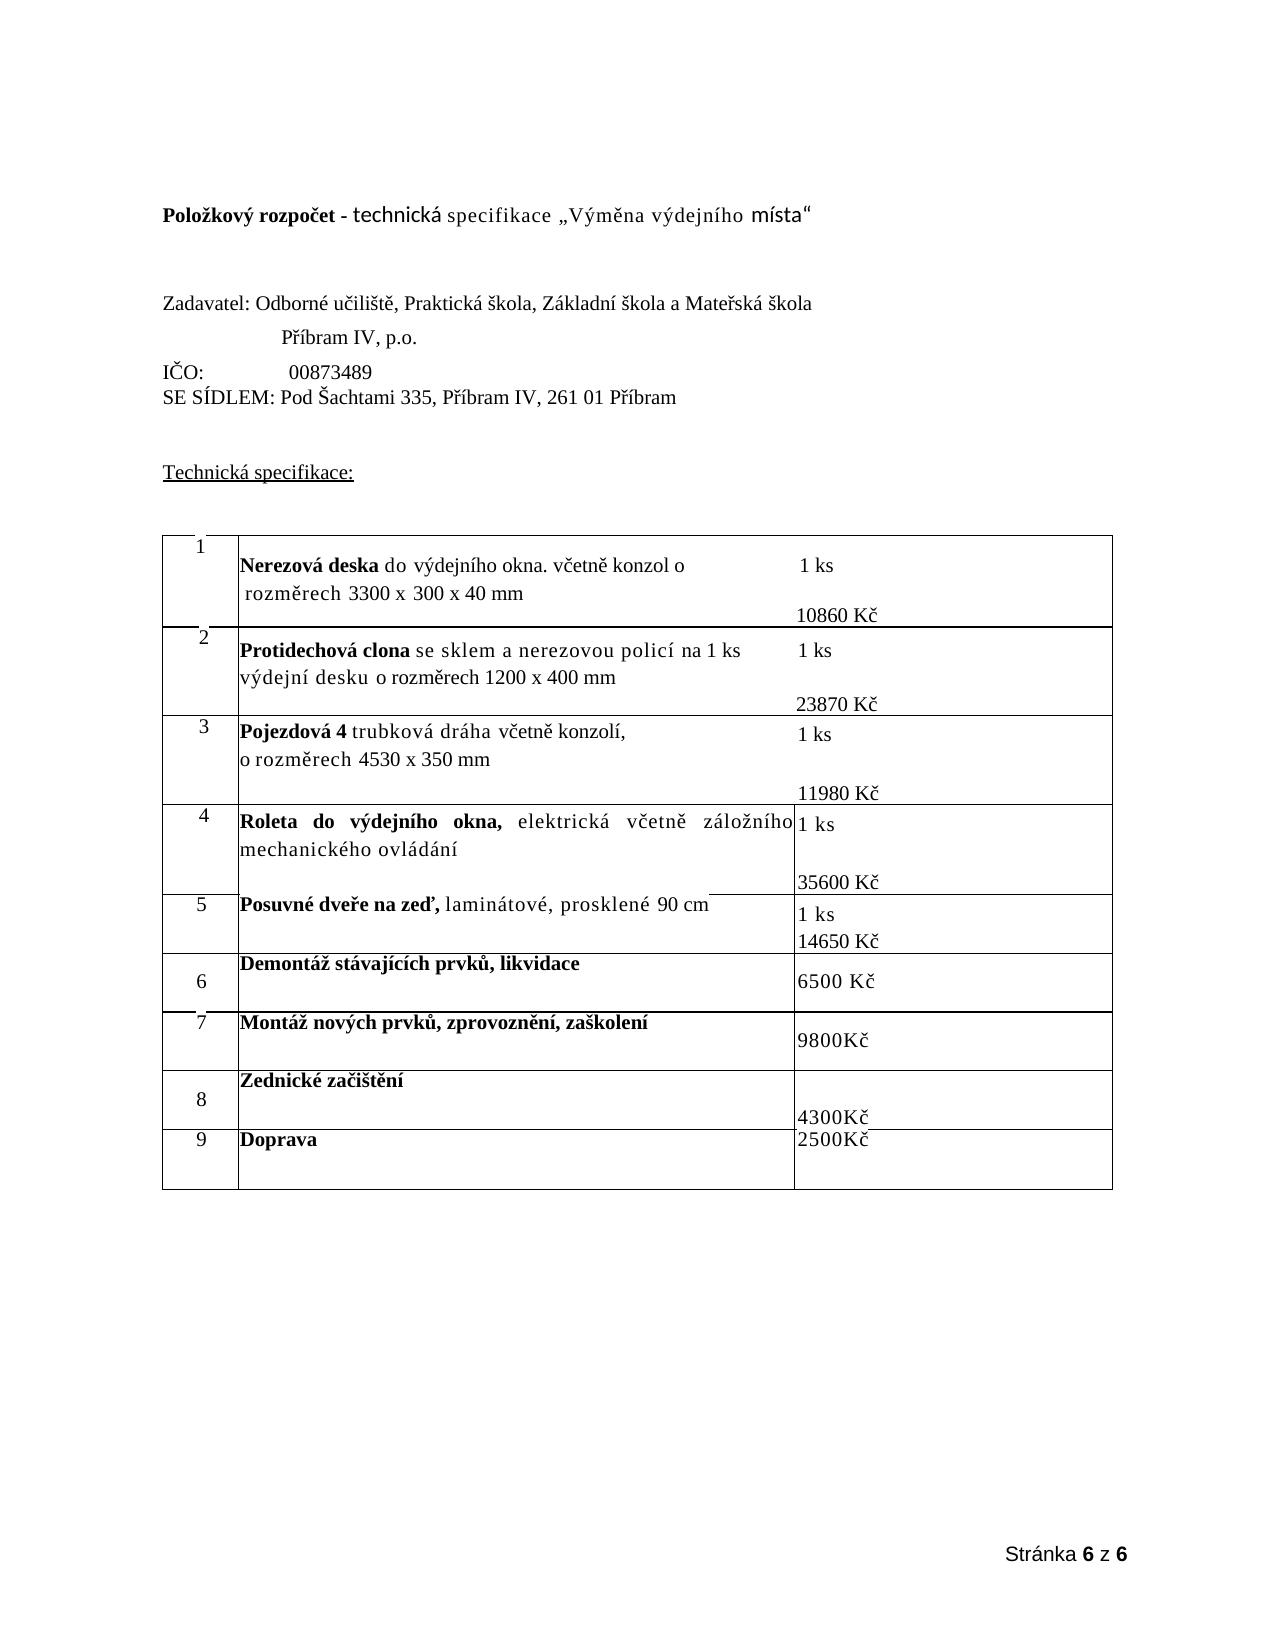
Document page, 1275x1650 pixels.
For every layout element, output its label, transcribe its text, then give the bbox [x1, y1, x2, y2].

table_cell 2500Kč [795, 1130, 1112, 1189]
table_cell 3 [163, 716, 238, 804]
text Zadavatel: Odborné učiliště, Praktická škola, Základní škola a Mateřská škola [162, 283, 1127, 317]
table_cell 5 [163, 895, 238, 952]
table_header Nerezová deska do výdejního okna. včetně konzol o 1 ks rozměrech 3300 x 300 x 40 mm 10860 Kč [239, 536, 1112, 626]
table_cell 1 ks 35600 Kč [795, 805, 1112, 894]
table_cell 9 [163, 1130, 238, 1189]
table_cell Demontáž stávajících prvků, likvidace [239, 954, 794, 1011]
text Technická specifikace: [162, 462, 1127, 483]
table_cell 8 [163, 1071, 238, 1129]
table_cell Protidechová clona se sklem a nerezovou policí na 1 ks 1 ks výdejní desku o rozměrech 1200 x 400 mm 23870 Kč [239, 628, 1112, 715]
table_cell Posuvné dveře na zeď, laminátové, prosklené 90 cm [239, 895, 794, 952]
table_cell 6500 Kč [795, 954, 1112, 1011]
text Položkový rozpočet - technická specifikace „Výměna výdejního místa“ [162, 206, 1127, 227]
text Příbram IV, p.o. [281, 317, 1127, 352]
table_cell Pojezdová 4 trubková dráha včetně konzolí, o rozměrech 4530 x 350 mm [239, 716, 794, 804]
table_cell Doprava [239, 1130, 794, 1189]
table_cell 9800Kč [795, 1013, 1112, 1070]
table_cell Roleta do výdejního okna, elektrická včetně záložního mechanického ovládání [239, 805, 794, 894]
table_cell 7 [163, 1013, 238, 1070]
table_cell 6 [163, 954, 238, 1011]
table_cell 2 [163, 628, 238, 715]
text SE SÍDLEM: Pod Šachtami 335, Příbram IV, 261 01 Příbram [162, 386, 1127, 409]
table_cell Zednické začištění [239, 1071, 794, 1129]
text IČO: 00873489 [162, 352, 1127, 386]
table_cell 1 ks 11980 Kč [794, 716, 1112, 804]
table_header 1 [163, 536, 238, 626]
table_cell Montáž nových prvků, zprovoznění, zaškolení [239, 1013, 794, 1070]
table_cell 4 [163, 805, 238, 894]
table_cell 1 ks 14650 Kč [795, 895, 1112, 952]
table_cell 4300Kč [795, 1071, 1112, 1129]
